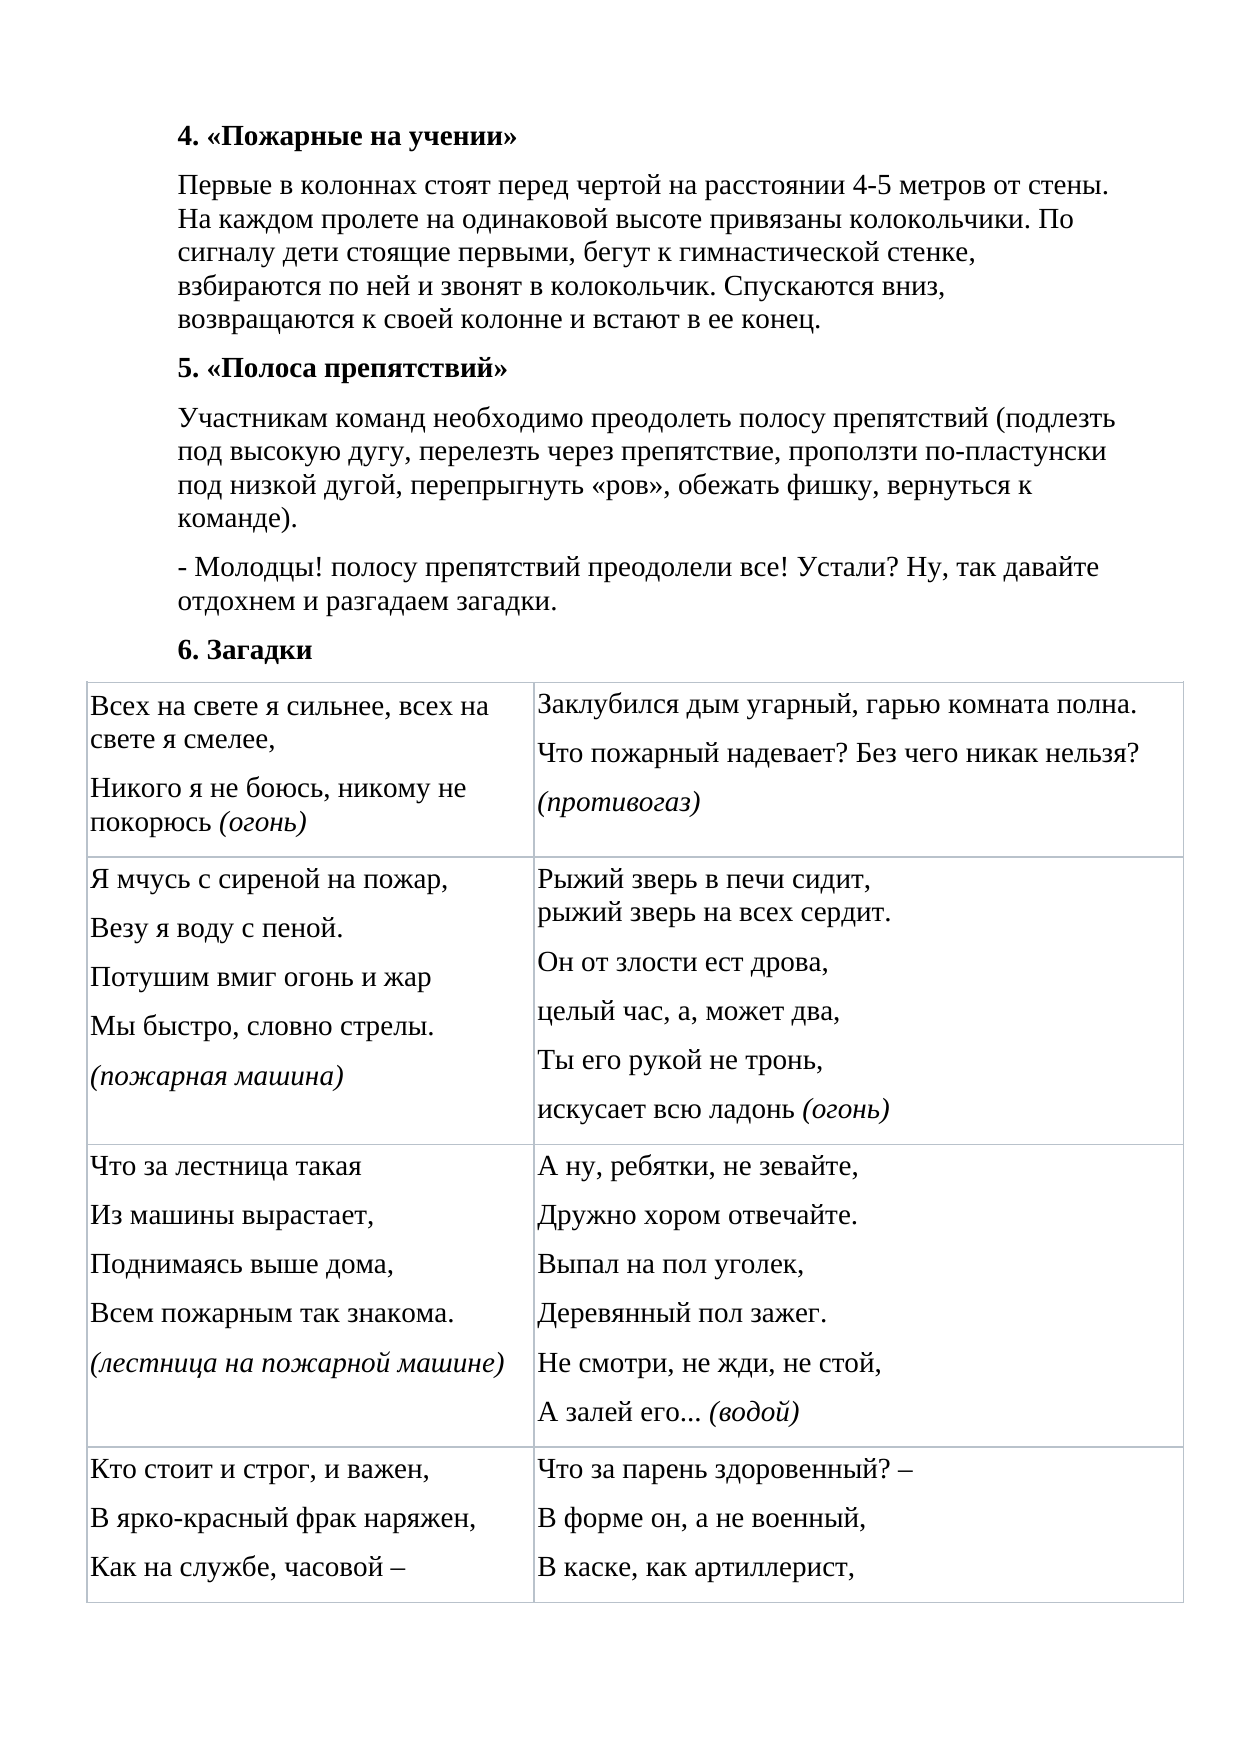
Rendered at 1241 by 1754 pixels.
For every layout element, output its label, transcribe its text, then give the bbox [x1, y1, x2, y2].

table_cell Что за лестница такая Из машины вырастает, Поднимаясь выше дома, Всем пожарным так знакома. (лестница на пожарной машине) [88, 1145, 533, 1446]
table_cell Рыжий зверь в печи сидит, рыжий зверь на всех сердит. Он от злости ест дрова, целый час, а, может два, Ты его рукой не тронь, искусает всю ладонь (огонь) [535, 858, 1183, 1143]
text Первые в колоннах стоят перед чертой на расстоянии 4-5 метров от стены. На каждом пролете на одинаковой высоте привязаны колокольчики. По сигналу дети стоящие первыми, бегут к гимнастической стенке, взбираются по ней и звонят в колокольчик. Спускаются вниз, возвращаются к своей колонне и встают в ее конец. [177, 167, 1122, 335]
table_header Заклубился дым угарный, гарью комната полна. Что пожарный надевает? Без чего никак нельзя? (противогаз) [535, 683, 1183, 856]
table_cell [535, 1448, 1183, 1602]
table_header Всех на свете я сильнее, всех на свете я смелее, Никого я не боюсь, никому не покорюсь (огонь) [88, 683, 533, 856]
text 4. «Пожарные на учении» [177, 118, 1122, 152]
text 5. «Полоса препятствий» [177, 351, 1122, 384]
table_cell А ну, ребятки, не зевайте, Дружно хором отвечайте. Выпал на пол уголек, Деревянный пол зажег. Не смотри, не жди, не стой, А залей его... (водой) [535, 1145, 1183, 1446]
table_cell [88, 1448, 533, 1602]
table_cell Я мчусь с сиреной на пожар, Везу я воду с пеной. Потушим вмиг огонь и жар Мы быстро, словно стрелы. (пожарная машина) [88, 858, 533, 1143]
text - Молодцы! полосу препятствий преодолели все! Устали? Ну, так давайте отдохнем и разгадаем загадки. [177, 549, 1122, 617]
text 6. Загадки [177, 632, 1122, 666]
text Участникам команд необходимо преодолеть полосу препятствий (подлезть под высокую дугу, перелезть через препятствие, проползти по-пластунски под низкой дугой, перепрыгнуть «ров», обежать фишку, вернуться к команде). [177, 400, 1122, 534]
